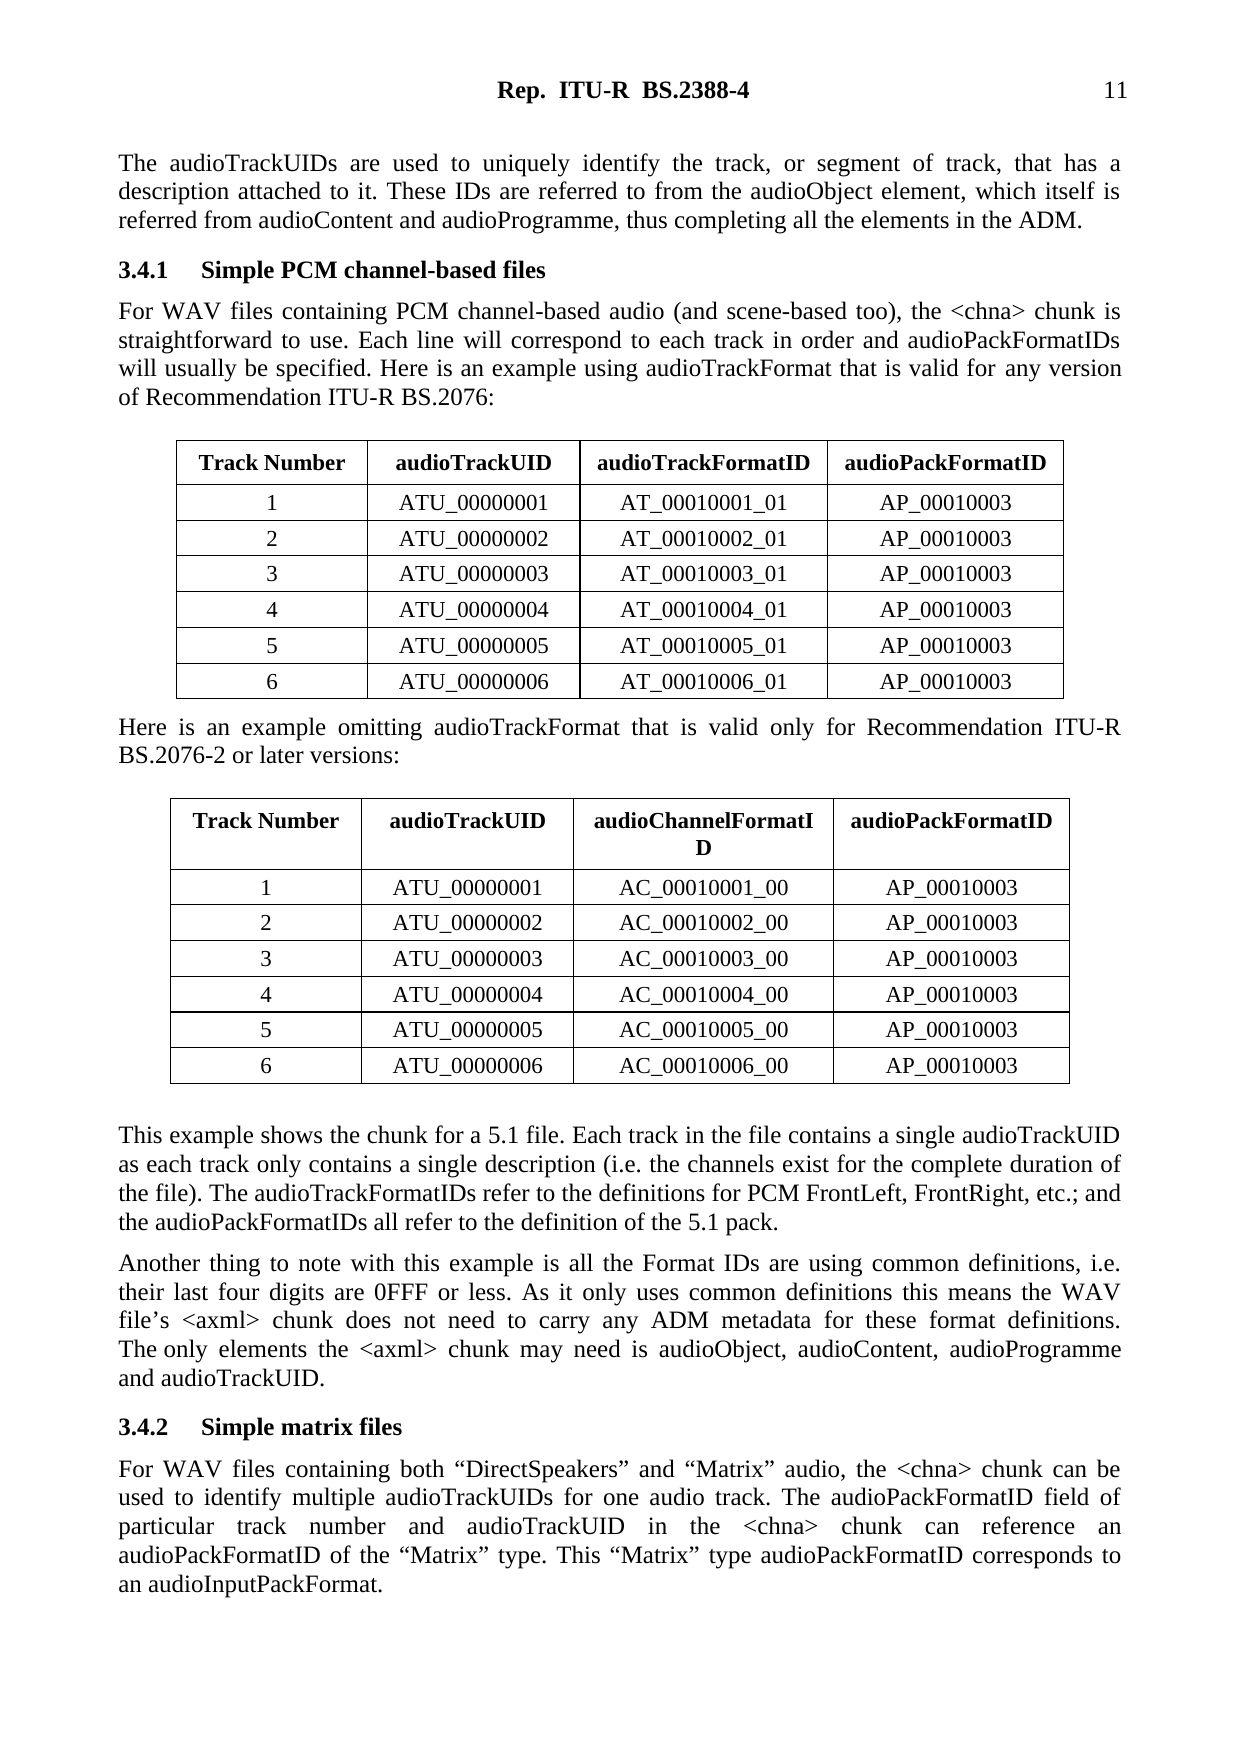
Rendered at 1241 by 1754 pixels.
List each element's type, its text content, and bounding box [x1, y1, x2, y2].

text Here is an example omitting audioTrackFormat that is valid only for Recommendation ITU-R BS.2076-2 or later versions: [118, 712, 1122, 769]
table_cell 2 [171, 905, 361, 940]
table_cell 6 [171, 1048, 361, 1083]
table_header audioTrackUID [368, 441, 579, 484]
table_cell AT_00010001_01 [581, 485, 827, 519]
table_cell ATU_00000005 [362, 1013, 573, 1047]
table_cell 4 [177, 592, 367, 627]
table_cell 5 [171, 1013, 361, 1047]
table_cell AT_00010006_01 [581, 664, 827, 698]
table_cell AC_00010005_00 [574, 1013, 833, 1047]
table_cell AT_00010004_01 [581, 592, 827, 627]
table_cell 3 [177, 556, 367, 591]
table_cell AP_00010003 [834, 1048, 1069, 1083]
table_cell AT_00010005_01 [581, 628, 827, 662]
table_cell ATU_00000006 [362, 1048, 573, 1083]
table_header audioTrackUID [362, 799, 573, 868]
table_cell 3 [171, 941, 361, 976]
table_cell AT_00010002_01 [581, 521, 827, 555]
table_cell ATU_00000002 [362, 905, 573, 940]
table_cell AC_00010003_00 [574, 941, 833, 976]
table_cell ATU_00000002 [368, 521, 579, 555]
table_cell 1 [171, 870, 361, 904]
table_cell 6 [177, 664, 367, 698]
subtitle 3.4.1 Simple PCM channel-based files [118, 255, 1122, 283]
table_cell ATU_00000003 [368, 556, 579, 591]
table_cell ATU_00000005 [368, 628, 579, 662]
table_cell 2 [177, 521, 367, 555]
text Another thing to note with this example is all the Format IDs are using common definitions, i.e. their last four digits are 0FFF or less. As it only uses common definitions this means the WAV file’s <axml> chunk does not need to carry any ADM metadata for these format definitions. The only elements the <axml> chunk may need is audioObject, audioContent, audioProgramme and audioTrackUID. [118, 1248, 1122, 1392]
table_cell AP_00010003 [834, 1013, 1069, 1047]
table_cell AP_00010003 [828, 521, 1063, 555]
table_header Track Number [177, 441, 367, 484]
table_cell AP_00010003 [828, 485, 1063, 519]
table_cell AC_00010006_00 [574, 1048, 833, 1083]
table_cell AC_00010001_00 [574, 870, 833, 904]
table_header audioPackFormatID [828, 441, 1063, 484]
table_cell AP_00010003 [834, 905, 1069, 940]
text This example shows the chunk for a 5.1 file. Each track in the file contains a single audioTrackUID as each track only contains a single description (i.e. the channels exist for the complete duration of the file). The audioTrackFormatIDs refer to the definitions for PCM FrontLeft, FrontRight, etc.; and the audioPackFormatIDs all refer to the definition of the 5.1 pack. [118, 1120, 1122, 1235]
table_header audioPackFormatID [834, 799, 1069, 868]
text The audioTrackUIDs are used to uniquely identify the track, or segment of track, that has a description attached to it. These IDs are referred to from the audioObject element, which itself is referred from audioContent and audioProgramme, thus completing all the elements in the ADM. [118, 148, 1122, 234]
table_cell AP_00010003 [828, 628, 1063, 662]
table_cell AP_00010003 [828, 592, 1063, 627]
text For WAV files containing both “DirectSpeakers” and “Matrix” audio, the <chna> chunk can be used to identify multiple audioTrackUIDs for one audio track. The audioPackFormatID field of particular track number and audioTrackUID in the <chna> chunk can reference an audioPackFormatID of the “Matrix” type. This “Matrix” type audioPackFormatID corresponds to an audioInputPackFormat. [118, 1454, 1122, 1597]
table_cell ATU_00000001 [362, 870, 573, 904]
table_cell AT_00010003_01 [581, 556, 827, 591]
table_header audioTrackFormatID [581, 441, 827, 484]
table_cell 5 [177, 628, 367, 662]
table_cell ATU_00000004 [362, 977, 573, 1011]
table_cell AP_00010003 [834, 941, 1069, 976]
table_cell AC_00010002_00 [574, 905, 833, 940]
table_cell 4 [171, 977, 361, 1011]
table_cell ATU_00000001 [368, 485, 579, 519]
text For WAV files containing PCM channel-based audio (and scene-based too), the <chna> chunk is straightforward to use. Each line will correspond to each track in order and audioPackFormatIDs will usually be specified. Here is an example using audioTrackFormat that is valid for any version of Recommendation ITU-R BS.2076: [118, 296, 1122, 411]
table_cell AP_00010003 [834, 977, 1069, 1011]
subtitle 3.4.2 Simple matrix files [118, 1412, 1122, 1441]
table_cell AP_00010003 [828, 556, 1063, 591]
table_cell 1 [177, 485, 367, 519]
table_cell AC_00010004_00 [574, 977, 833, 1011]
table_header audioChannelFormatID [574, 799, 833, 868]
table_cell AP_00010003 [834, 870, 1069, 904]
table_header Track Number [171, 799, 361, 868]
table_cell ATU_00000003 [362, 941, 573, 976]
table_cell AP_00010003 [828, 664, 1063, 698]
table_cell ATU_00000006 [368, 664, 579, 698]
table_cell ATU_00000004 [368, 592, 579, 627]
